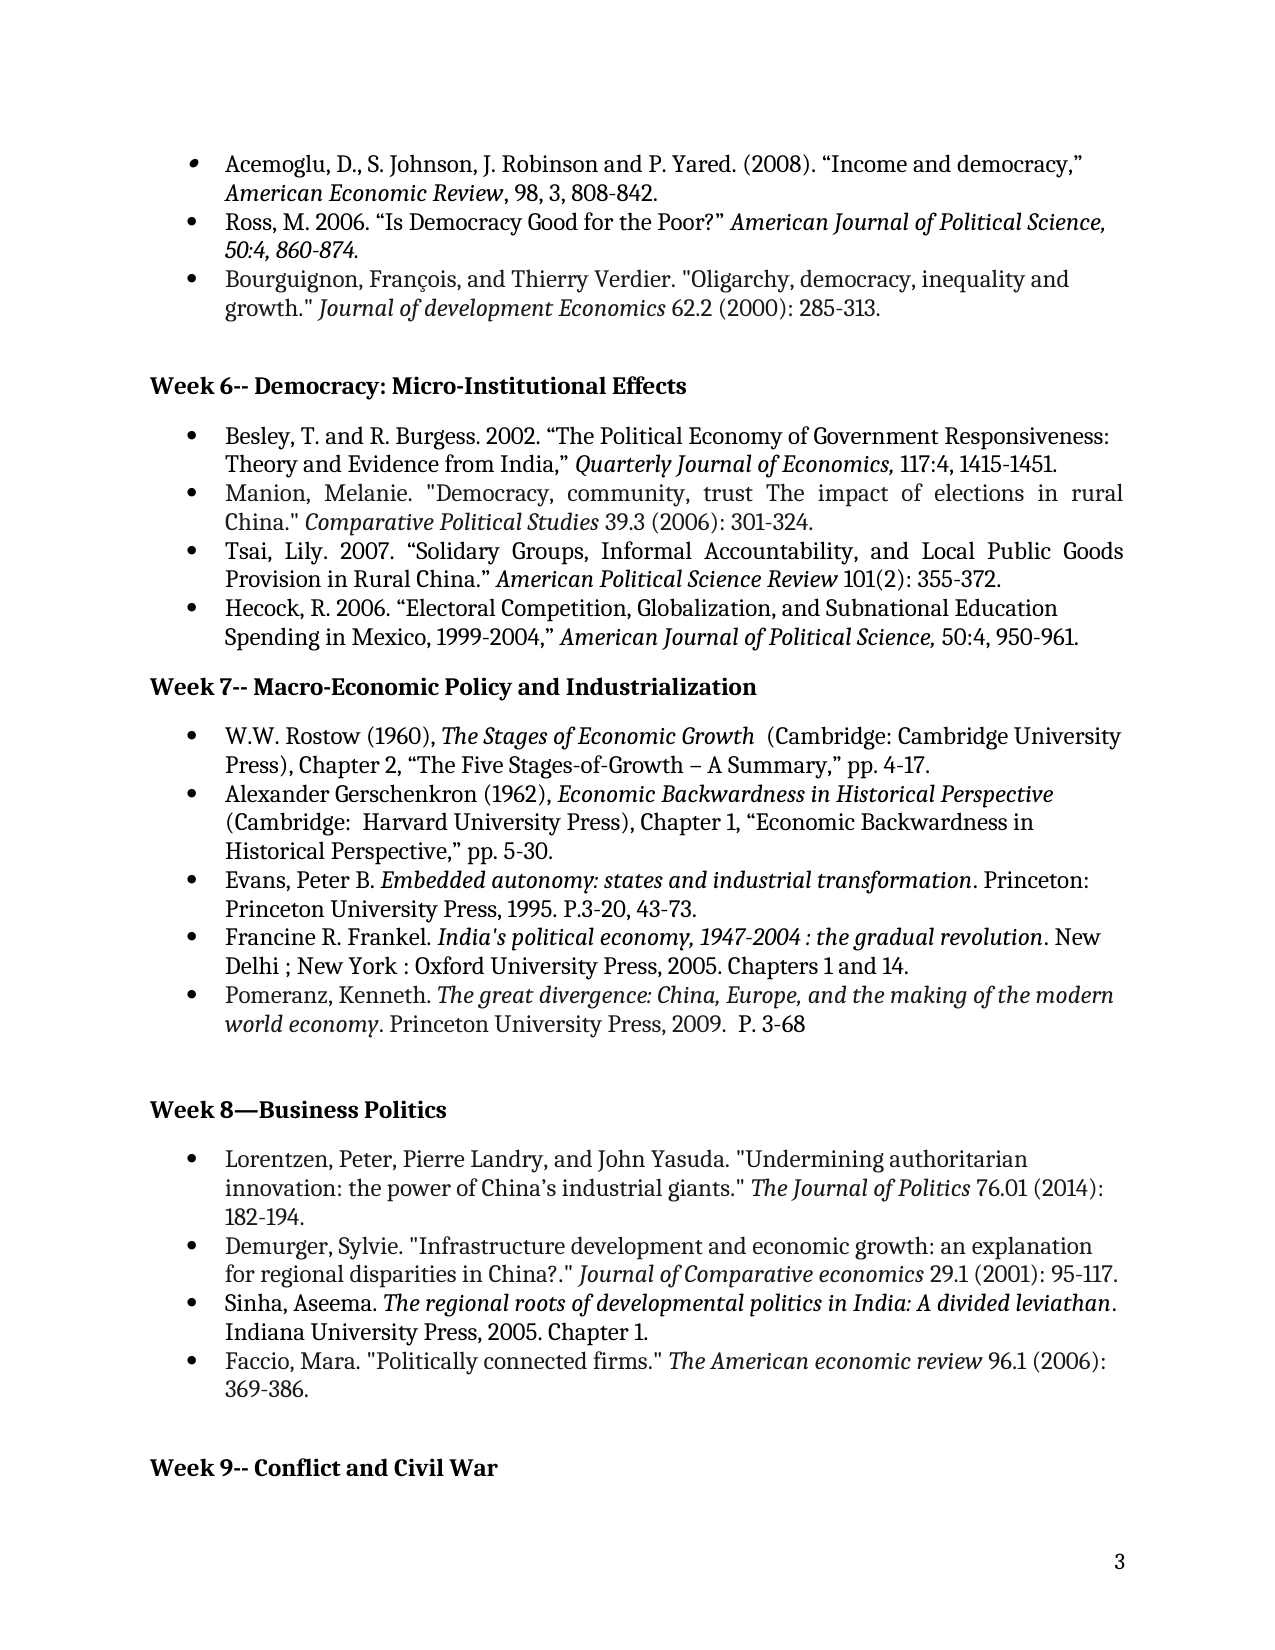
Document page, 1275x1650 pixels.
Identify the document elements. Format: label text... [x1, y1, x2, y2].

list Faccio, Mara. "Politically connected firms." The American economic review 96.1 (2006): 369-386. [187, 1347, 1125, 1404]
list Pomeranz, Kenneth. The great divergence: China, Europe, and the making of the modern world economy. Princeton University Press, 2009. P. 3-68 [187, 981, 1125, 1038]
list Hecock, R. 2006. “Electoral Competition, Globalization, and Subnational Education Spending in Mexico, 1999-2004,” American Journal of Political Science, 50:4, 950-961. [187, 594, 1125, 652]
list Lorentzen, Peter, Pierre Landry, and John Yasuda. "Undermining authoritarian innovation: the power of China’s industrial giants." The Journal of Politics 76.01 (2014): 182-194. [187, 1145, 1125, 1232]
list Demurger, Sylvie. "Infrastructure development and economic growth: an explanation for regional disparities in China?." Journal of Comparative economics 29.1 (2001): 95-117. [187, 1232, 1125, 1289]
list W.W. Rostow (1960), The Stages of Economic Growth (Cambridge: Cambridge University Press), Chapter 2, “The Five Stages-of-Growth – A Summary,” pp. 4-17. [187, 722, 1125, 779]
list Alexander Gerschenkron (1962), Economic Backwardness in Historical Perspective (Cambridge: Harvard University Press), Chapter 1, “Economic Backwardness in Historical Perspective,” pp. 5-30. [187, 779, 1125, 866]
list Tsai, Lily. 2007. “Solidary Groups, Informal Accountability, and Local Public Goods Provision in Rural China.” American Political Science Review 101(2): 355-372. [187, 537, 1125, 594]
list Besley, T. and R. Burgess. 2002. “The Political Economy of Government Responsiveness: Theory and Evidence from India,” Quarterly Journal of Economics, 117:4, 1415-1451. [187, 422, 1125, 479]
text Week 8—Business Politics [150, 1096, 1125, 1124]
list Ross, M. 2006. “Is Democracy Good for the Poor?” American Journal of Political Science, 50:4, 860-874. [187, 207, 1125, 265]
list Bourguignon, François, and Thierry Verdier. "Oligarchy, democracy, inequality and growth." Journal of development Economics 62.2 (2000): 285-313. [187, 265, 1125, 322]
list Acemoglu, D., S. Johnson, J. Robinson and P. Yared. (2008). “Income and democracy,” American Economic Review, 98, 3, 808-842. [187, 150, 1125, 207]
list Manion, Melanie. "Democracy, community, trust The impact of elections in rural China." Comparative Political Studies 39.3 (2006): 301-324. [187, 479, 1125, 537]
list Francine R. Frankel. India's political economy, 1947-2004 : the gradual revolution. New Delhi ; New York : Oxford University Press, 2005. Chapters 1 and 14. [187, 923, 1125, 981]
text Week 6-- Democracy: Micro-Institutional Effects [150, 372, 1125, 401]
list Sinha, Aseema. The regional roots of developmental politics in India: A divided leviathan. Indiana University Press, 2005. Chapter 1. [187, 1289, 1125, 1347]
text Week 9-- Conflict and Civil War [150, 1454, 1125, 1482]
text Week 7-- Macro-Economic Policy and Industrialization [150, 672, 1125, 701]
list Evans, Peter B. Embedded autonomy: states and industrial transformation. Princeton: Princeton University Press, 1995. P.3-20, 43-73. [187, 866, 1125, 923]
